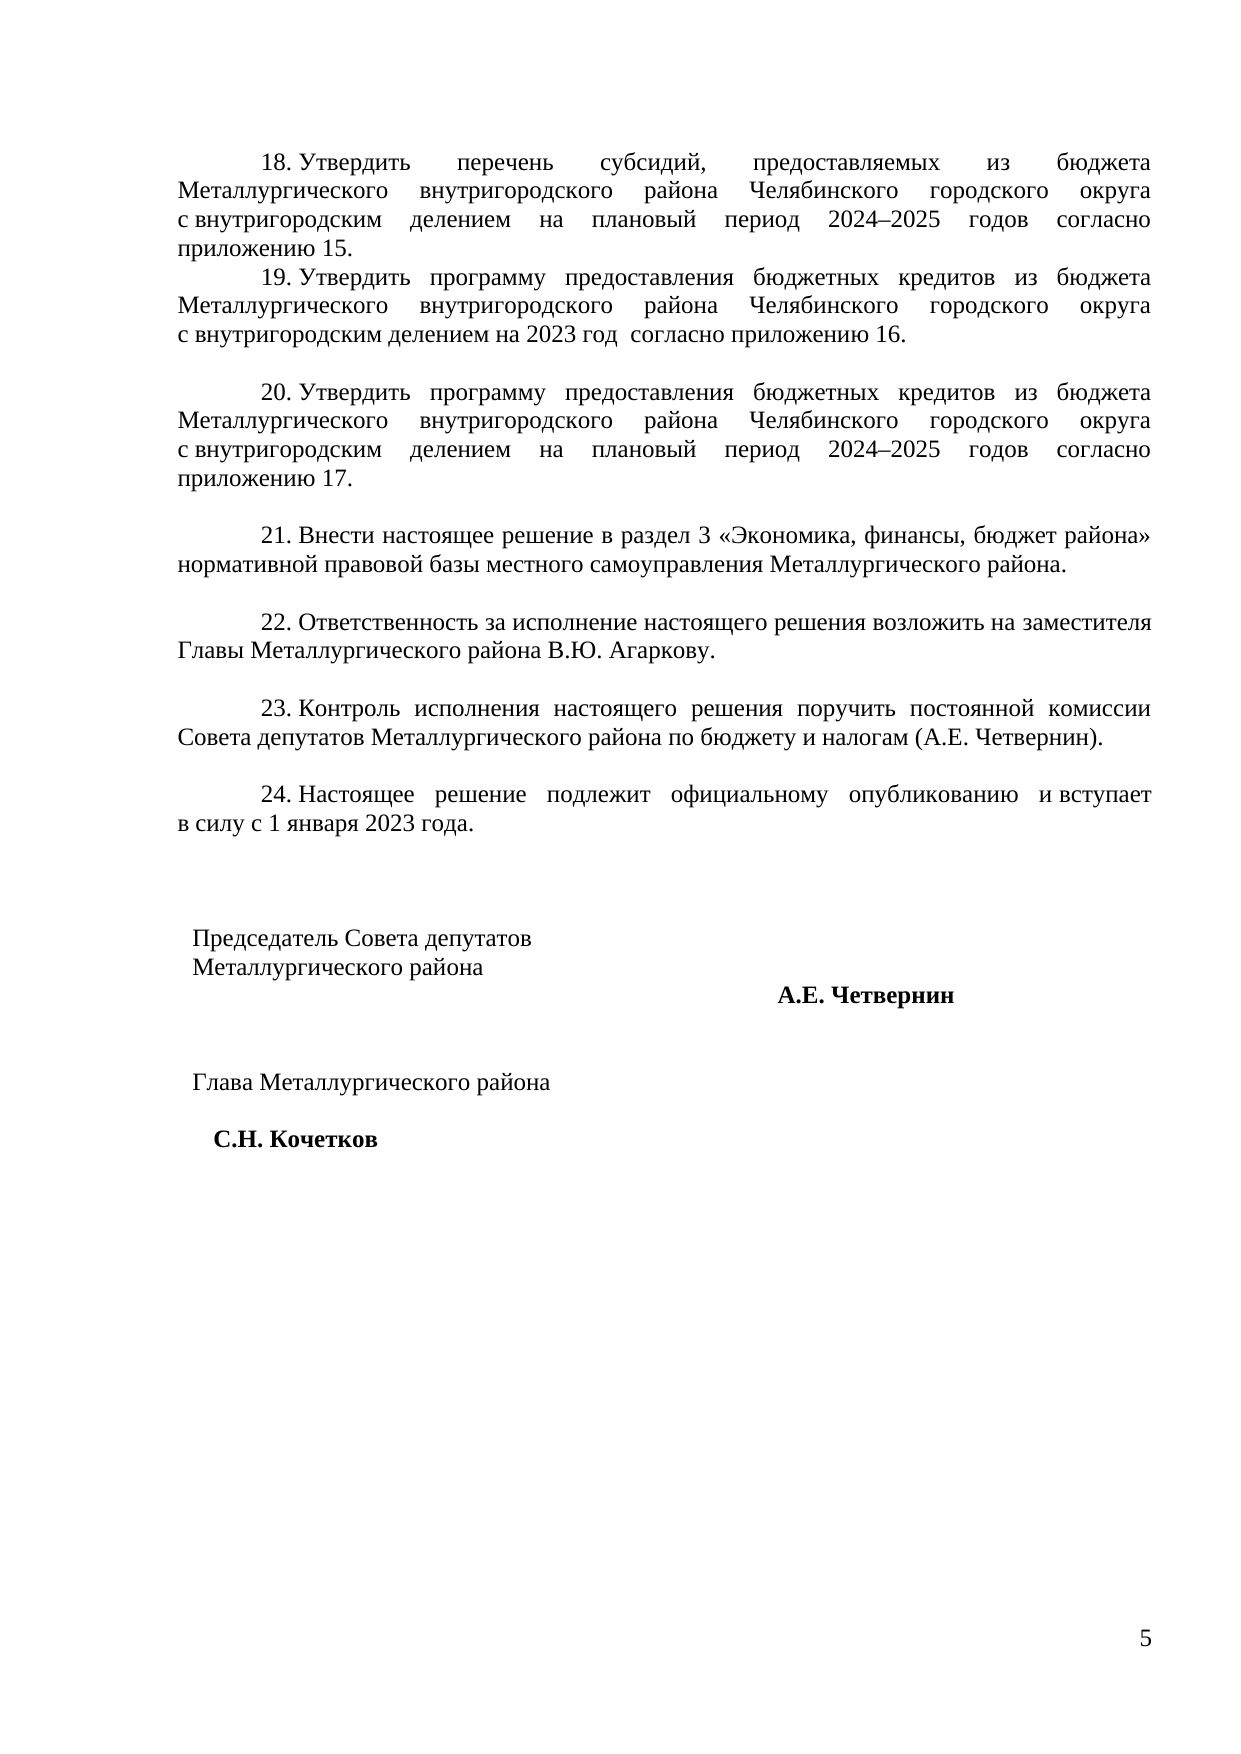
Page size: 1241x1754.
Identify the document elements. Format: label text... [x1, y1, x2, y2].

text Глава Металлургического района С.Н. Кочетков [192, 1067, 635, 1153]
text Металлургического района А.Е. Четвернин [192, 952, 635, 1009]
text 23. Контроль исполнения настоящего решения поручить постоянной комиссии Совета депутатов Металлургического района по бюджету и налогам (А.Е. Четвернин). [177, 693, 1152, 751]
text 18. Утвердить перечень субсидий, предоставляемых из бюджета Металлургического внутригородского района Челябинского городского округа с внутригородским делением на плановый период 2024–2025 годов согласно приложению 15. [177, 147, 1152, 262]
text Председатель Совета депутатов [192, 923, 635, 952]
text 20. Утвердить программу предоставления бюджетных кредитов из бюджета Металлургического внутригородского района Челябинского городского округа с внутригородским делением на плановый период 2024–2025 годов согласно приложению 17. [177, 377, 1152, 492]
text 19. Утвердить программу предоставления бюджетных кредитов из бюджета Металлургического внутригородского района Челябинского городского округа с внутригородским делением на 2023 год согласно приложению 16. [177, 262, 1152, 348]
text 21. Внести настоящее решение в раздел 3 «Экономика, финансы, бюджет района» нормативной правовой базы местного самоуправления Металлургического района. [177, 521, 1152, 578]
text 22. Ответственность за исполнение настоящего решения возложить на заместителя Главы Металлургического района В.Ю. Агаркову. [177, 607, 1152, 664]
text 24. Настоящее решение подлежит официальному опубликованию и вступает в силу с 1 января 2023 года. [177, 779, 1152, 837]
